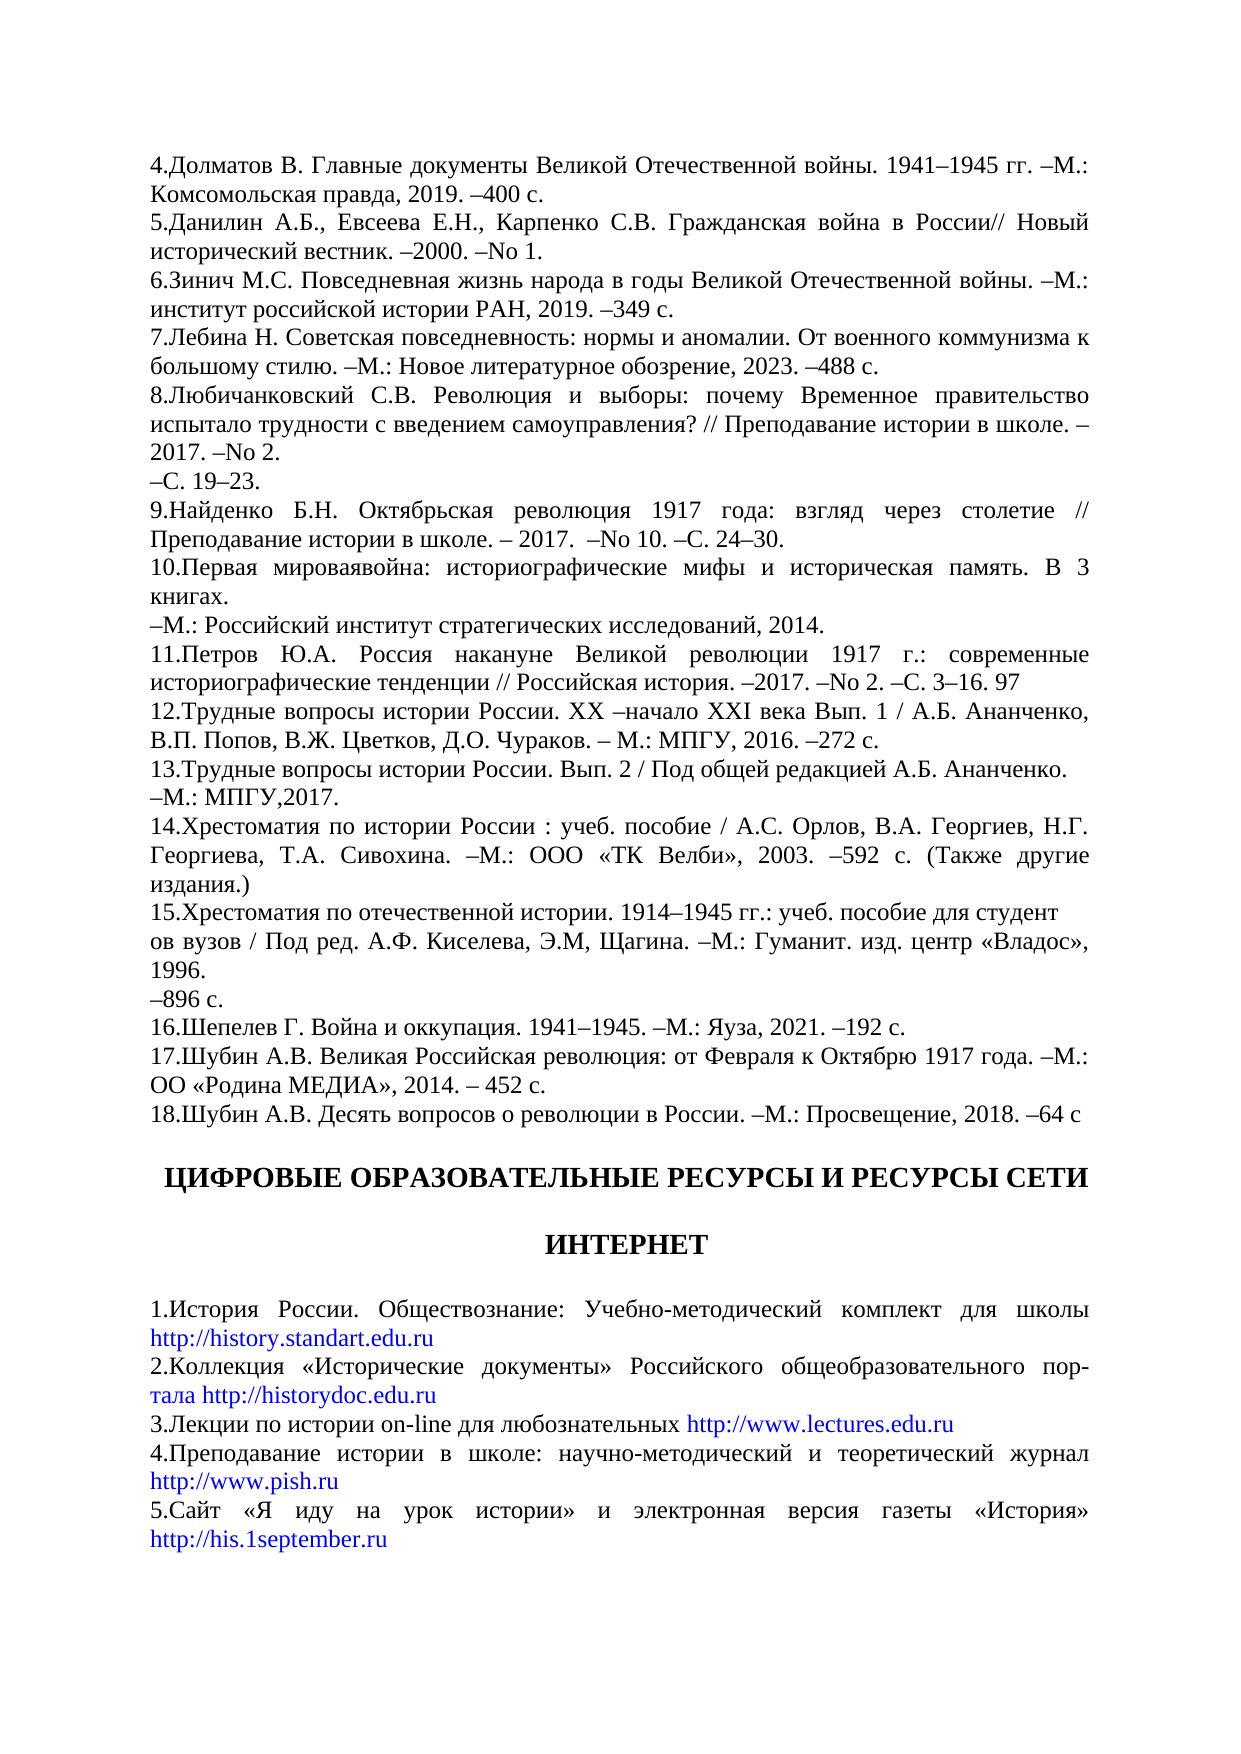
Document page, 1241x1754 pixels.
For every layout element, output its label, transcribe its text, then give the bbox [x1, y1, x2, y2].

text 16.Шепелев Г. Война и оккупация. 1941–1945. –М.: Яуза, 2021. –192 с. [150, 1012, 1090, 1041]
text ЦИФРОВЫЕ ОБРАЗОВАТЕЛЬНЫЕ РЕСУРСЫ И РЕСУРСЫ СЕТИ ИНТЕРНЕТ [162, 1160, 1090, 1260]
text 6.Зинич М.С. Повседневная жизнь народа в годы Великой Отечественной войны. –М.: институт российской истории РАН, 2019. –349 с. [150, 265, 1090, 322]
text 4.Долматов В. Главные документы Великой Отечественной войны. 1941–1945 гг. –М.: Комсомольская правда, 2019. –400 с. [150, 150, 1090, 207]
text 5.Данилин А.Б., Евсеева Е.Н., Карпенко С.В. Гражданская война в России// Новый исторический вестник. –2000. –No 1. [150, 207, 1090, 265]
text 12.Трудные вопросы истории России. XX –начало XXI века Вып. 1 / А.Б. Ананченко, В.П. Попов, В.Ж. Цветков, Д.О. Чураков. – М.: МПГУ, 2016. –272 с. [150, 696, 1090, 754]
text 4.Преподавание истории в школе: научно-методический и теоретический журнал http://www.pish.ru [150, 1438, 1090, 1495]
text –М.: МПГУ,2017. [150, 782, 1090, 811]
text –896 с. [150, 984, 1090, 1012]
text 15.Хрестоматия по отечественной истории. 1914–1945 гг.: учеб. пособие для студент [150, 897, 1090, 926]
text 1.История России. Обществознание: Учебно-методический комплект для школы http://history.standart.edu.ru [150, 1294, 1090, 1351]
text 9.Найденко Б.Н. Октябрьская революция 1917 года: взгляд через столетие // Преподавание истории в школе. – 2017. –No 10. –С. 24–30. [150, 495, 1090, 552]
text 17.Шубин А.В. Великая Российская революция: от Февраля к Октябрю 1917 года. –М.: ОО «Родина МЕДИА», 2014. – 452 с. [150, 1041, 1090, 1099]
text 2.Коллекция «Исторические документы» Российского общеобразовательного пор- тала http://historydoc.edu.ru [150, 1351, 1090, 1409]
text 8.Любичанковский С.В. Революция и выборы: почему Временное правительство испытало трудности с введением самоуправления? // Преподавание истории в школе. –2017. –No 2. [150, 380, 1090, 466]
text –М.: Российский институт стратегических исследований, 2014. [150, 610, 1090, 639]
text 14.Хрестоматия по истории России : учеб. пособие / А.С. Орлов, В.А. Георгиев, Н.Г. Георгиева, Т.А. Сивохина. –М.: ООО «ТК Велби», 2003. –592 с. (Также другие издания.) [150, 811, 1090, 897]
text ов вузов / Под ред. А.Ф. Киселева, Э.М, Щагина. –М.: Гуманит. изд. центр «Владос», 1996. [150, 926, 1090, 984]
text 18.Шубин А.В. Десять вопросов о революции в России. –М.: Просвещение, 2018. –64 с [150, 1099, 1090, 1127]
text 5.Сайт «Я иду на урок истории» и электронная версия газеты «История» http://his.1september.ru [150, 1495, 1090, 1553]
text –С. 19–23. [150, 466, 1090, 495]
text 7.Лебина Н. Советская повседневность: нормы и аномалии. От военного коммунизма к большому стилю. –М.: Новое литературное обозрение, 2023. –488 с. [150, 322, 1090, 380]
text 10.Первая мироваявойна: историографические мифы и историческая память. В 3 книгах. [150, 552, 1090, 610]
text 3.Лекции по истории on-line для любознательных http://www.lectures.edu.ru [150, 1409, 1090, 1438]
text 13.Трудные вопросы истории России. Вып. 2 / Под общей редакцией А.Б. Ананченко. [150, 754, 1090, 782]
text 11.Петров Ю.А. Россия накануне Великой революции 1917 г.: современные историографические тенденции // Российская история. –2017. –No 2. –С. 3–16. 97 [150, 639, 1090, 696]
